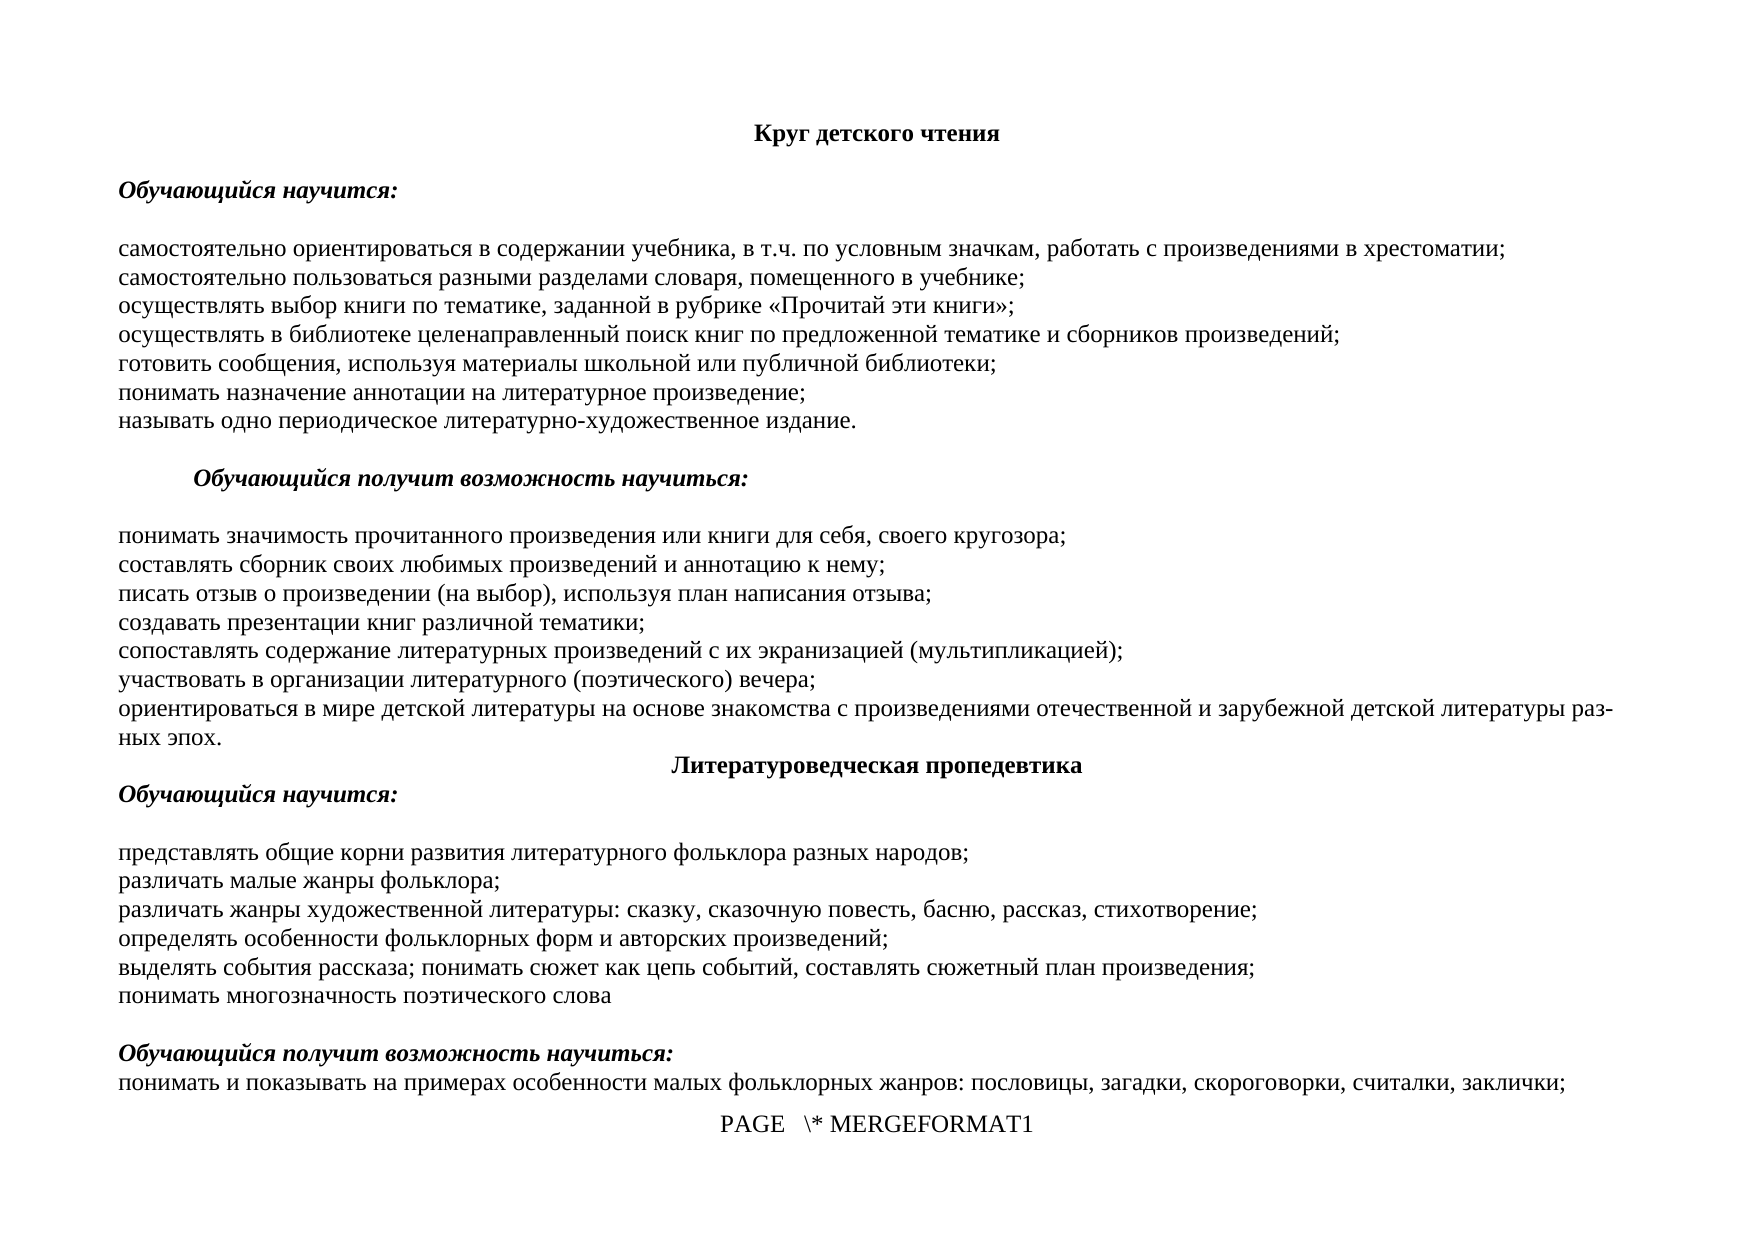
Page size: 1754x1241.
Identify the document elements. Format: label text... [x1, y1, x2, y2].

text ориентироваться в мире детской литературы на основе знакомства с произведениями отечественной и зарубежной детской литературы разных эпох. [118, 693, 1636, 751]
text Обучающийся получит возможность научиться: [118, 1038, 1636, 1067]
text самостоятельно пользоваться разными разделами словаря, помещенного в учебнике; [118, 262, 1636, 291]
text выделять события рассказа; понимать сюжет как цепь событий, составлять сюжетный план произведения; [118, 952, 1636, 981]
text участвовать в организации литературного (поэтического) вечера; [118, 664, 1636, 693]
text составлять сборник своих любимых произведений и аннотацию к нему; [118, 549, 1636, 578]
text различать жанры художественной литературы: сказку, сказочную повесть, басню, рассказ, стихотворение; [118, 894, 1636, 923]
text Круг детского чтения [118, 118, 1636, 147]
text готовить сообщения, используя материалы школьной или публичной библиотеки; [118, 348, 1636, 377]
text осуществлять выбор книги по тематике, заданной в рубрике «Прочитай эти книги»; [118, 291, 1636, 319]
text писать отзыв о произведении (на выбор), используя план написания отзыва; [118, 578, 1636, 607]
text Обучающийся получит возможность научиться: [193, 463, 1636, 492]
text понимать назначение аннотации на литературное произведение; [118, 377, 1636, 406]
text Литературоведческая пропедевтика [118, 751, 1636, 779]
text самостоятельно ориентироваться в содержании учебника, в т.ч. по условным значкам, работать с произведениями в хрестоматии; [118, 233, 1636, 262]
text различать малые жанры фольклора; [118, 866, 1636, 894]
text понимать и показывать на примерах особенности малых фольклорных жанров: пословицы, загадки, скороговорки, считалки, заклички; [118, 1067, 1636, 1096]
text понимать значимость прочитанного произведения или книги для себя, своего кругозора; [118, 521, 1636, 549]
text сопоставлять содержание литературных произведений с их экранизацией (мультипликацией); [118, 636, 1636, 664]
text определять особенности фольклорных форм и авторских произведений; [118, 923, 1636, 952]
text понимать многозначность поэтического слова [118, 981, 1636, 1009]
text осуществлять в библиотеке целенаправленный поиск книг по предложенной тематике и сборников произведений; [118, 319, 1636, 348]
text представлять общие корни развития литературного фольклора разных народов; [118, 837, 1636, 866]
text Обучающийся научится: [118, 176, 1636, 204]
text Обучающийся научится: [118, 779, 1636, 808]
text создавать презентации книг различной тематики; [118, 607, 1636, 636]
text называть одно периодическое литературно-художественное издание. [118, 406, 1636, 434]
